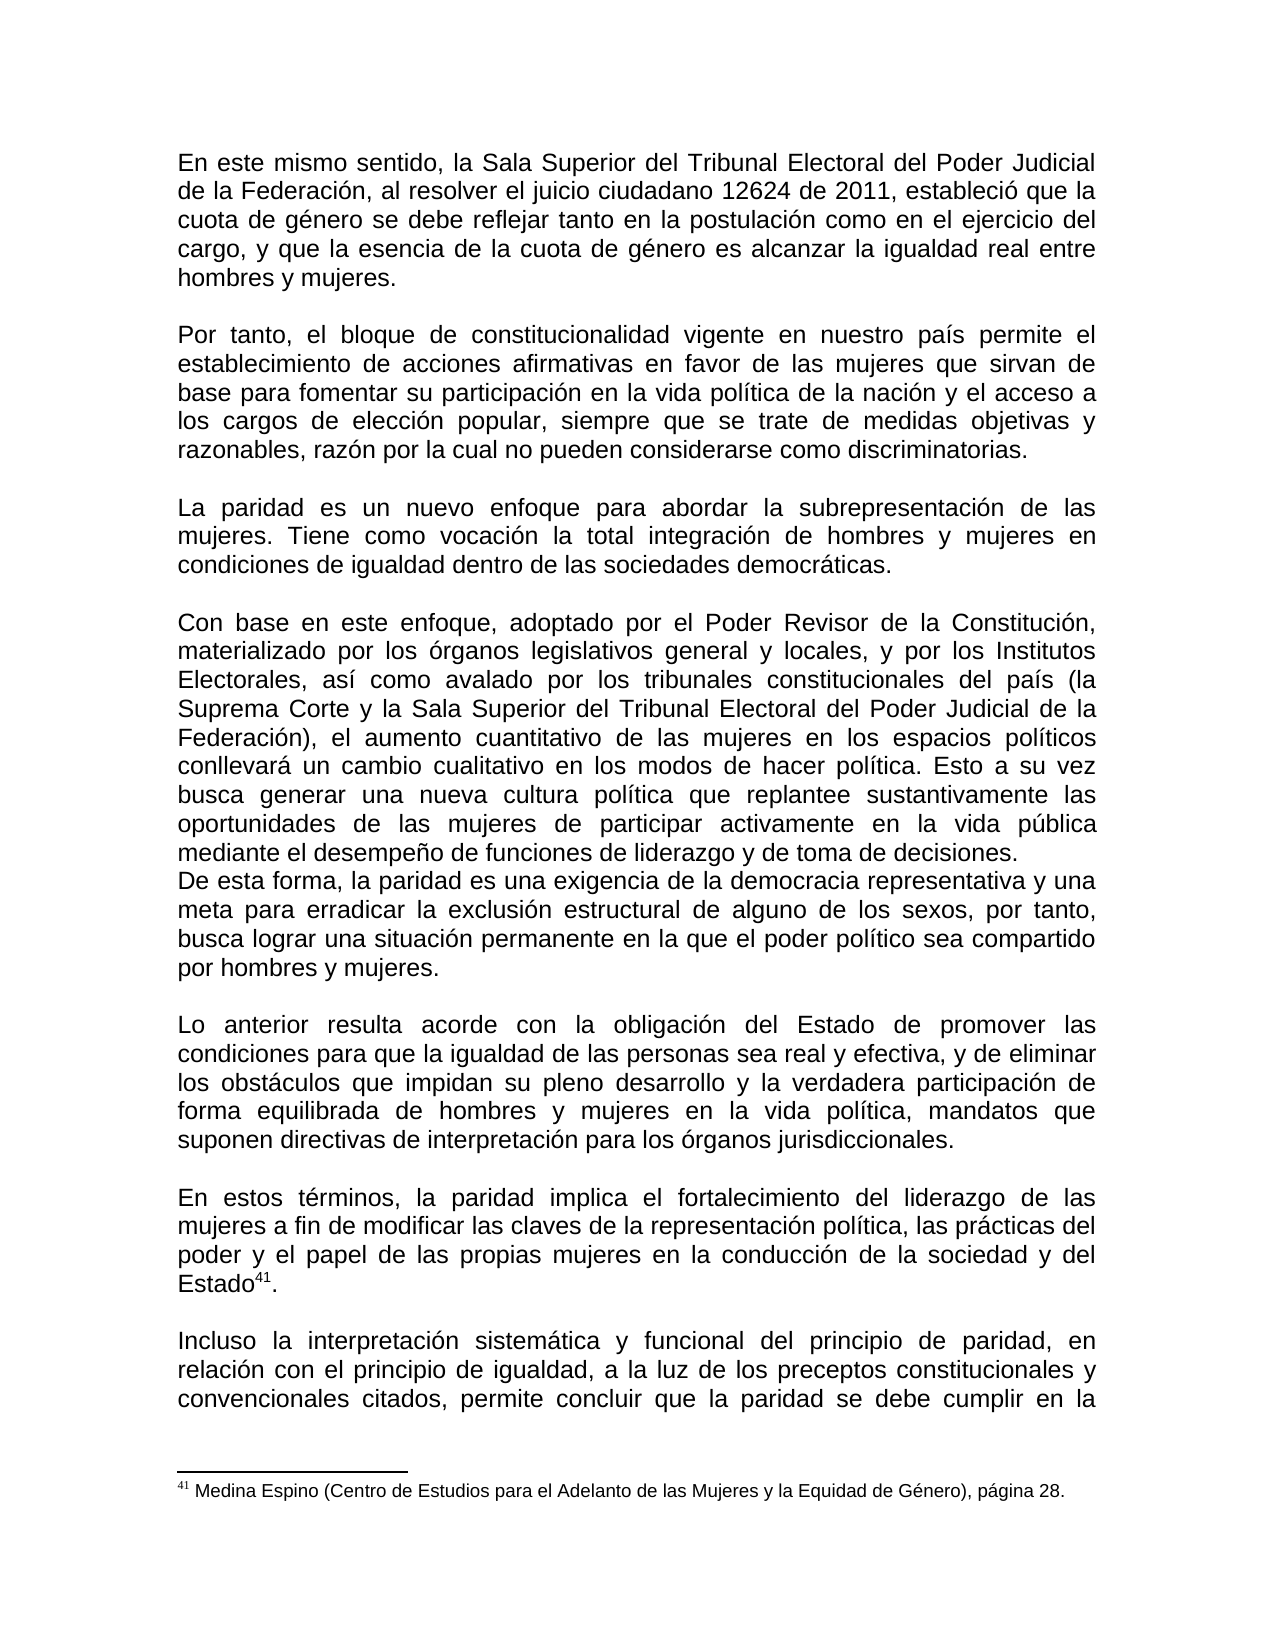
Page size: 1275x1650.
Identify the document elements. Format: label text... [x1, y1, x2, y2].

text De esta forma, la paridad es una exigencia de la democracia representativa y una meta para erradicar la exclusión estructural de alguno de los sexos, por tanto, busca lograr una situación permanente en la que el poder político sea compartido por hombres y mujeres. [177, 866, 1098, 981]
text La paridad es un nuevo enfoque para abordar la subrepresentación de las mujeres. Tiene como vocación la total integración de hombres y mujeres en condiciones de igualdad dentro de las sociedades democráticas. [177, 493, 1098, 579]
text Lo anterior resulta acorde con la obligación del Estado de promover las condiciones para que la igualdad de las personas sea real y efectiva, y de eliminar los obstáculos que impidan su pleno desarrollo y la verdadera participación de forma equilibrada de hombres y mujeres en la vida política, mandatos que suponen directivas de interpretación para los órganos jurisdiccionales. [177, 1010, 1098, 1154]
text En este mismo sentido, la Sala Superior del Tribunal Electoral del Poder Judicial de la Federación, al resolver el juicio ciudadano 12624 de 2011, estableció que la cuota de género se debe reflejar tanto en la postulación como en el ejercicio del cargo, y que la esencia de la cuota de género es alcanzar la igualdad real entre hombres y mujeres. [177, 148, 1098, 291]
text En estos términos, la paridad implica el fortalecimiento del liderazgo de las mujeres a fin de modificar las claves de la representación política, las prácticas del poder y el papel de las propias mujeres en la conducción de la sociedad y del Estado. [177, 1183, 1098, 1298]
text Con base en este enfoque, adoptado por el Poder Revisor de la Constitución, materializado por los órganos legislativos general y locales, y por los Institutos Electorales, así como avalado por los tribunales constitucionales del país (la Suprema Corte y la Sala Superior del Tribunal Electoral del Poder Judicial de la Federación), el aumento cuantitativo de las mujeres en los espacios políticos conllevará un cambio cualitativo en los modos de hacer política. Esto a su vez busca generar una nueva cultura política que replantee sustantivamente las oportunidades de las mujeres de participar activamente en la vida pública mediante el desempeño de funciones de liderazgo y de toma de decisiones. [177, 608, 1098, 866]
text Por tanto, el bloque de constitucionalidad vigente en nuestro país permite el establecimiento de acciones afirmativas en favor de las mujeres que sirvan de base para fomentar su participación en la vida política de la nación y el acceso a los cargos de elección popular, siempre que se trate de medidas objetivas y razonables, razón por la cual no pueden considerarse como discriminatorias. [177, 320, 1098, 464]
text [177, 1326, 1098, 1413]
